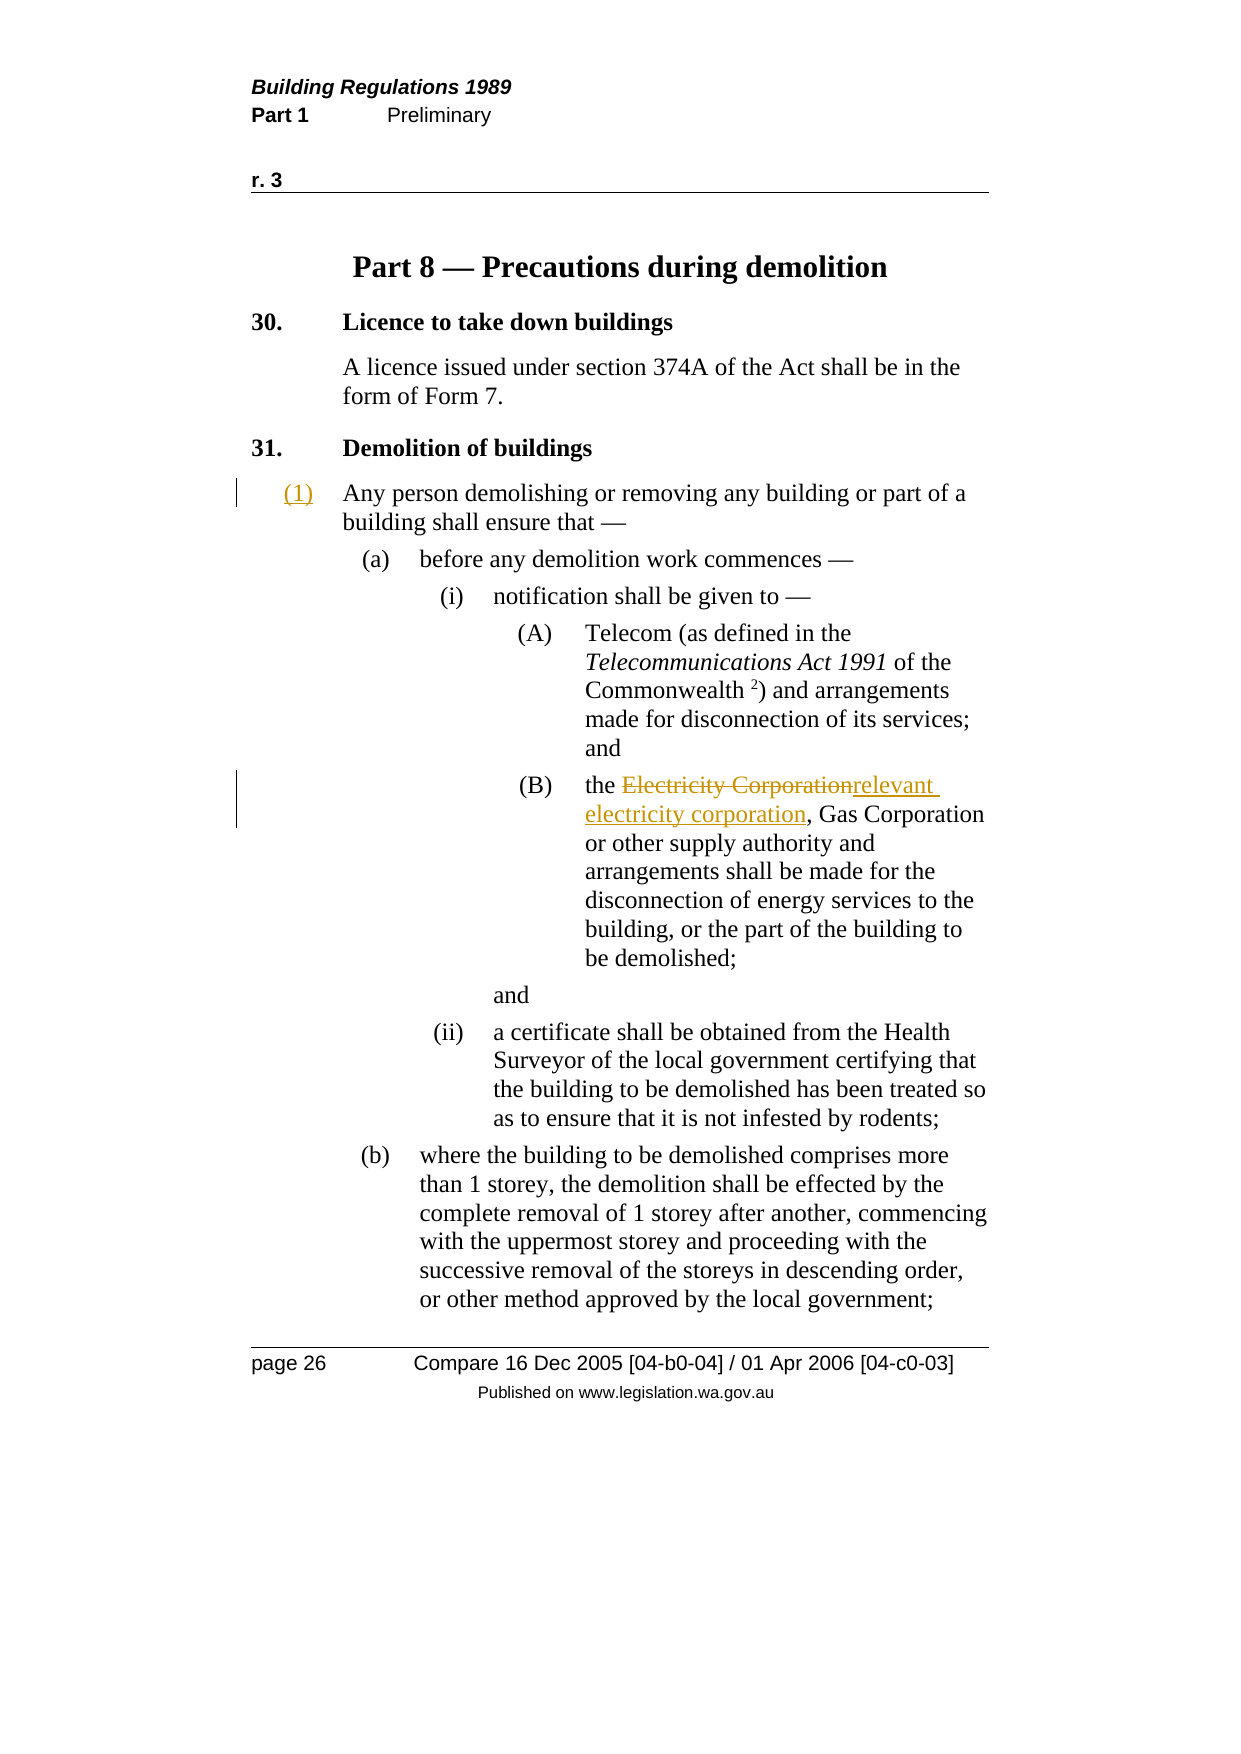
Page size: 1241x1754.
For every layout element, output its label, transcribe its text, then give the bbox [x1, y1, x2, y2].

text (i) notification shall be given to — [251, 581, 989, 610]
text A licence issued under section 374A of the Act shall be in the form of Form 7. [251, 352, 989, 410]
text (A) Telecom (as defined in the Telecommunications Act 1991 of the Commonwealth 2) and arrangements made for disconnection of its services; and [251, 618, 989, 762]
text and [251, 980, 989, 1008]
subtitle Part 8 — Precautions during demolition [251, 248, 989, 284]
subtitle 31. Demolition of buildings [251, 433, 989, 461]
text (a) before any demolition work commences — [251, 544, 989, 573]
text (B) the , Gas Corporation or other supply authority and arrangements shall be made for the disconnection of energy services to the building, or the part of the building to be demolished; [251, 770, 989, 971]
subtitle 30. Licence to take down buildings [251, 307, 989, 336]
text (ii) a certificate shall be obtained from the Health Surveyor of the local government certifying that the building to be demolished has been treated so as to ensure that it is not infested by rodents; [251, 1017, 989, 1132]
text Any person demolishing or removing any building or part of a building shall ensure that — [251, 478, 989, 536]
text (b) where the building to be demolished comprises more than 1 storey, the demolition shall be effected by the complete removal of 1 storey after another, commencing with the uppermost storey and proceeding with the successive removal of the storeys in descending order, or other method approved by the local government; [251, 1140, 989, 1313]
